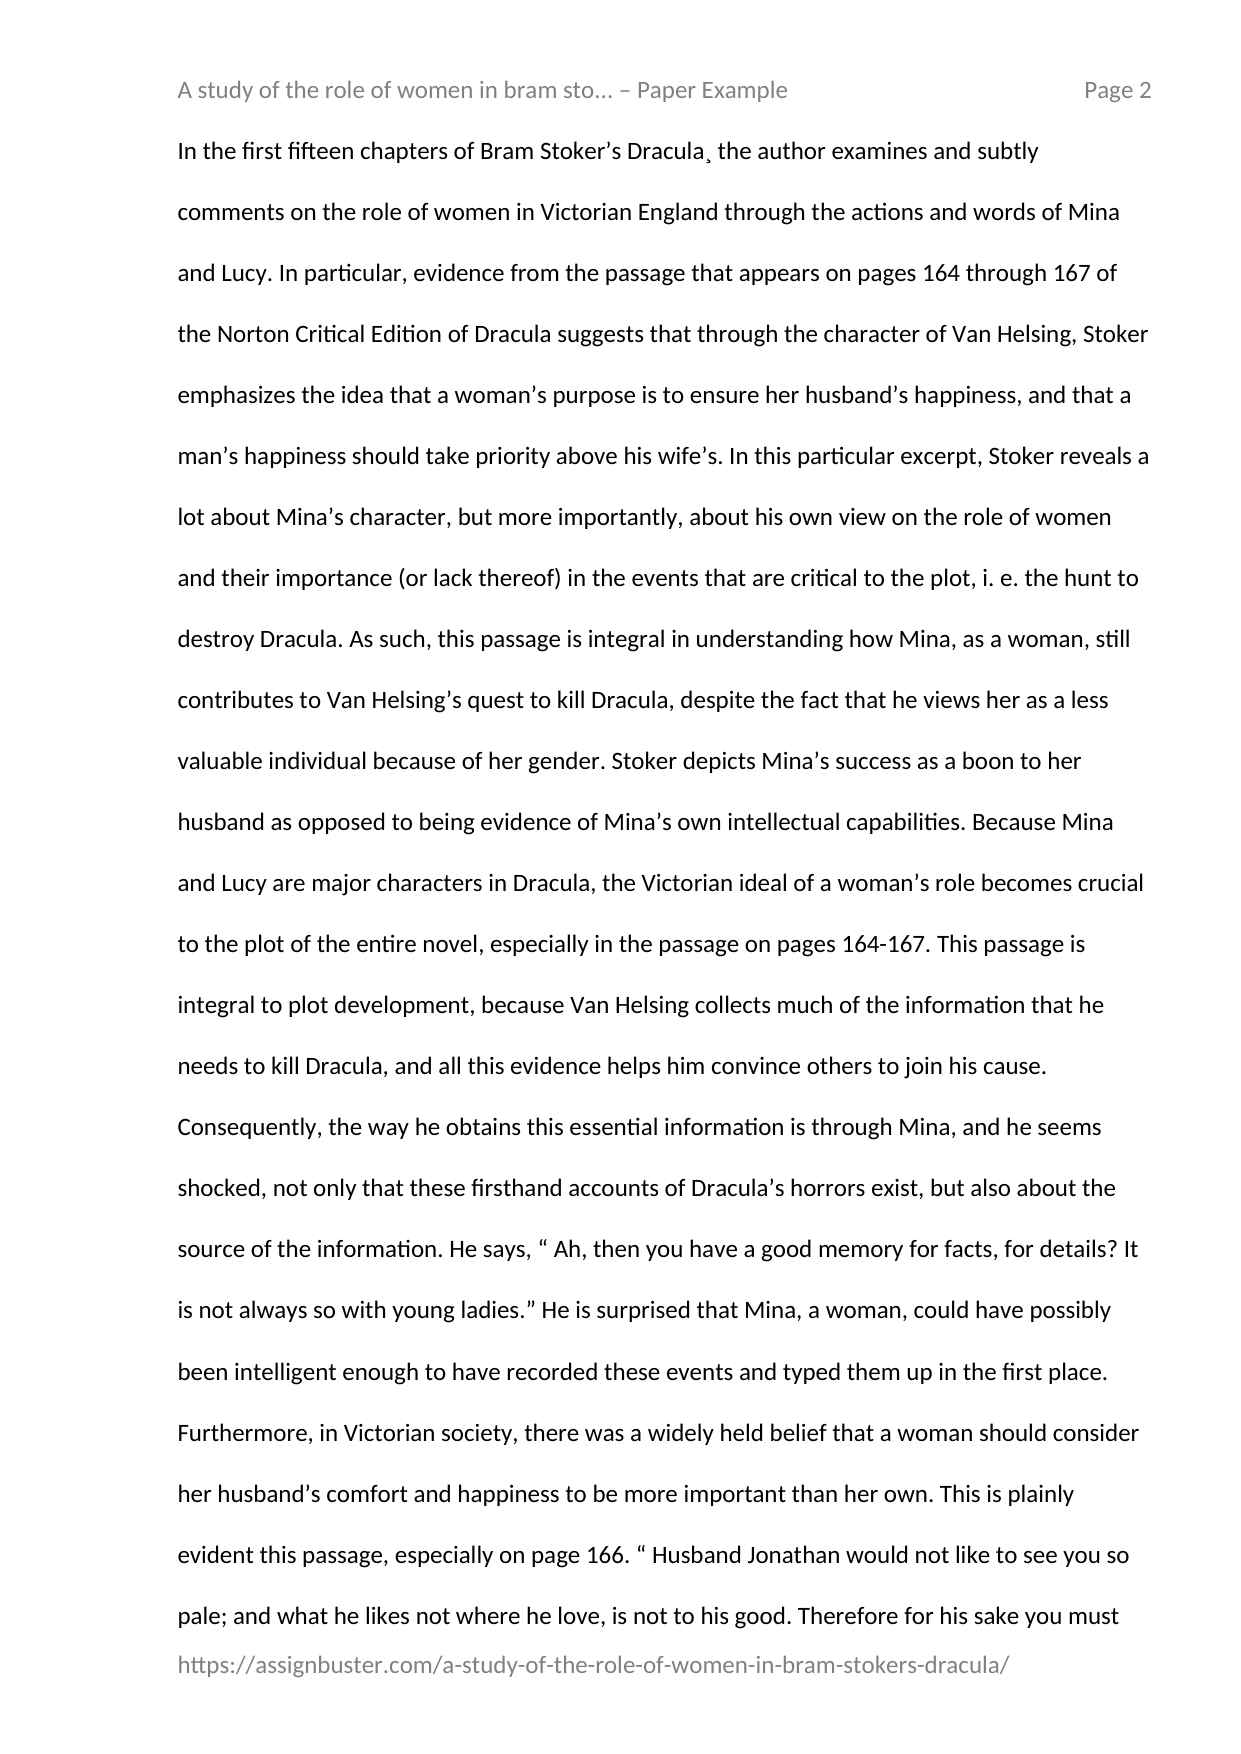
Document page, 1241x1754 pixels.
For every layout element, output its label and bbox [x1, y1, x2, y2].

text [177, 135, 1152, 1630]
